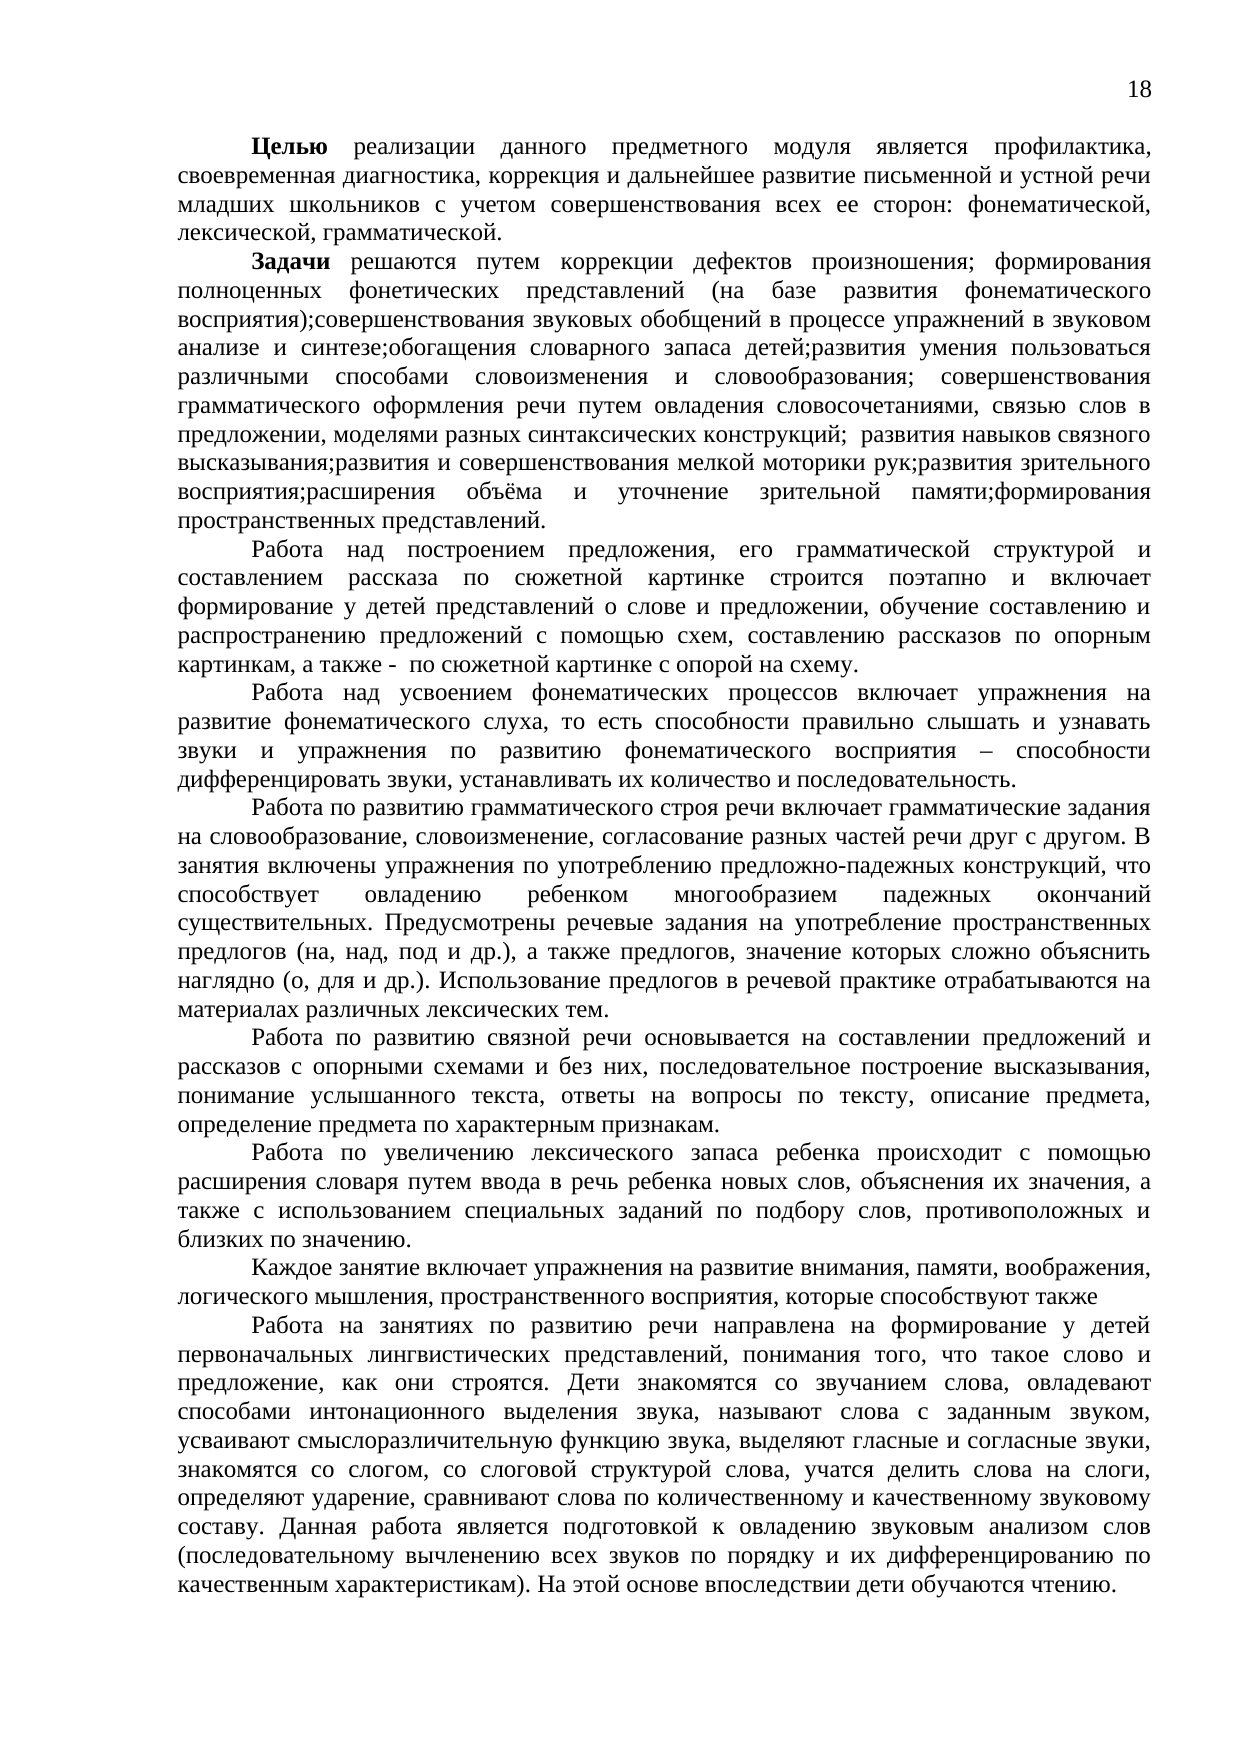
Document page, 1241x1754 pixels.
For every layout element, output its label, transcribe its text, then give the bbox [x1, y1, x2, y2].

text Работа по развитию связной речи основывается на составлении предложений и рассказов с опорными схемами и без них, последовательное построение высказывания, понимание услышанного текста, ответы на вопросы по тексту, описание предмета, определение предмета по характерным признакам. [177, 1022, 1152, 1137]
text Работа по развитию грамматического строя речи включает грамматические задания на словообразование, словоизменение, согласование разных частей речи друг с другом. В занятия включены упражнения по употреблению предложно-падежных конструкций, что способствует овладению ребенком многообразием падежных окончаний существительных. Предусмотрены речевые задания на употребление пространственных предлогов (на, над, под и др.), а также предлогов, значение которых сложно объяснить наглядно (о, для и др.). Использование предлогов в речевой практике отрабатываются на материалах различных лексических тем. [177, 792, 1152, 1022]
text Работа над усвоением фонематических процессов включает упражнения на развитие фонематического слуха, то есть способности правильно слышать и узнавать звуки и упражнения по развитию фонематического восприятия – способности дифференцировать звуки, устанавливать их количество и последовательность. [177, 677, 1152, 792]
text Целью реализации данного предметного модуля является профилактика, своевременная диагностика, коррекция и дальнейшее развитие письменной и устной речи младших школьников с учетом совершенствования всех ее сторон: фонематической, лексической, грамматической. [177, 131, 1152, 246]
text Задачи решаются путем коррекции дефектов произношения; формирования полноценных фонетических представлений (на базе развития фонематического восприятия);совершенствования звуковых обобщений в процессе упражнений в звуковом анализе и синтезе;обогащения словарного запаса детей;развития умения пользоваться различными способами словоизменения и словообразования; совершенствования грамматического оформления речи путем овладения словосочетаниями, связью слов в предложении, моделями разных синтаксических конструкций; развития навыков связного высказывания;развития и совершенствования мелкой моторики рук;развития зрительного восприятия;расширения объёма и уточнение зрительной памяти;формирования пространственных представлений. [177, 246, 1152, 534]
text Работа на занятиях по развитию речи направлена на формирование у детей первоначальных лингвистических представлений, понимания того, что такое слово и предложение, как они строятся. Дети знакомятся со звучанием слова, овладевают способами интонационного выделения звука, называют слова с заданным звуком, усваивают смыслоразличительную функцию звука, выделяют гласные и согласные звуки, знакомятся со слогом, со слоговой структурой слова, учатся делить слова на слоги, определяют ударение, сравнивают слова по количественному и качественному звуковому составу. Данная работа является подготовкой к овладению звуковым анализом слов (последовательному вычленению всех звуков по порядку и их дифференцированию по качественным характеристикам). На этой основе впоследствии дети обучаются чтению. [177, 1310, 1152, 1597]
text Работа по увеличению лексического запаса ребенка происходит с помощью расширения словаря путем ввода в речь ребенка новых слов, объяснения их значения, а также с использованием специальных заданий по подбору слов, противоположных и близких по значению. [177, 1137, 1152, 1252]
text Работа над построением предложения, его грамматической структурой и составлением рассказа по сюжетной картинке строится поэтапно и включает формирование у детей представлений о слове и предложении, обучение составлению и распространению предложений с помощью схем, составлению рассказов по опорным картинкам, а также - по сюжетной картинке с опорой на схему. [177, 534, 1152, 677]
text Каждое занятие включает упражнения на развитие внимания, памяти, воображения, логического мышления, пространственного восприятия, которые способствуют также [177, 1252, 1152, 1310]
